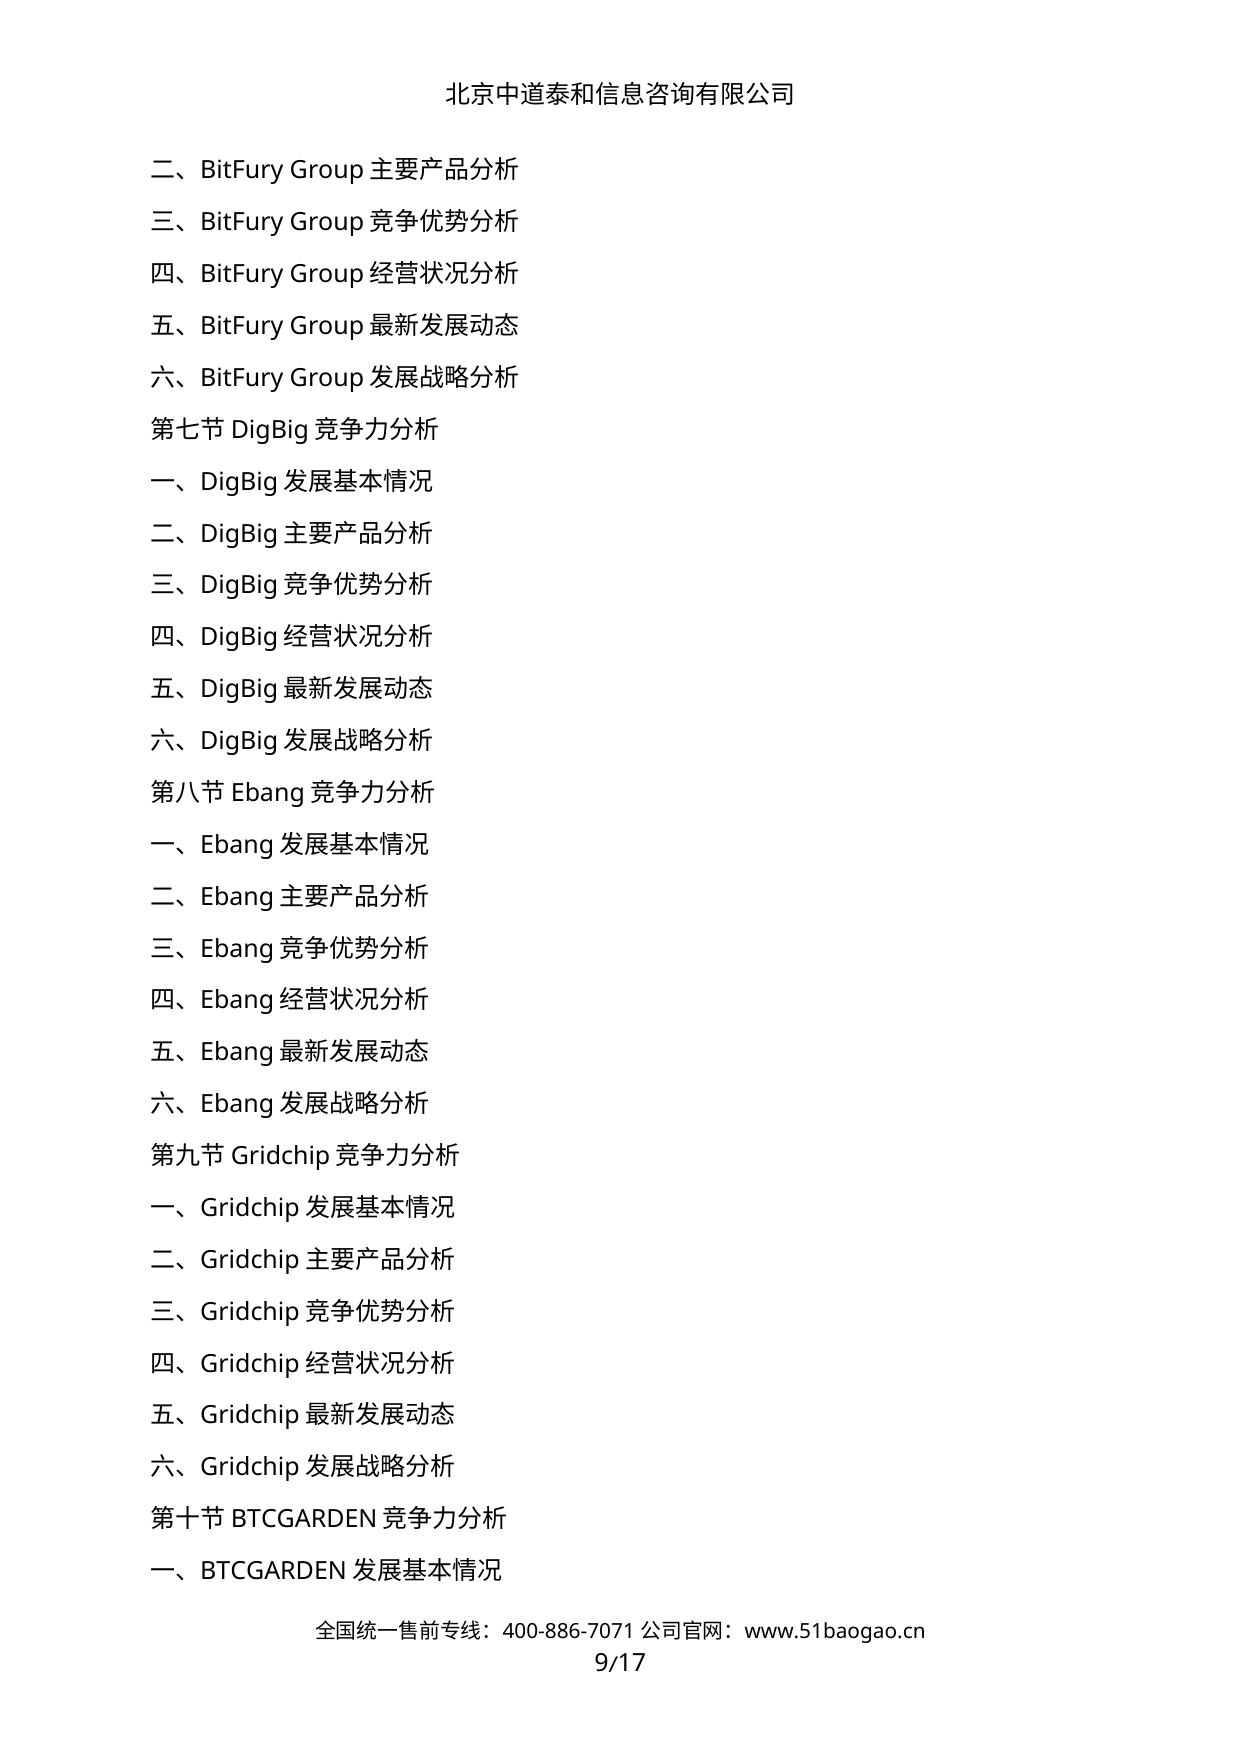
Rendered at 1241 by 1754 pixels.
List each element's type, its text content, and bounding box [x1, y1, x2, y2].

text 五、Gridchip最新发展动态 [150, 1395, 1090, 1431]
text 第九节 Gridchip竞争力分析 [150, 1136, 1090, 1172]
text 五、BitFury Group最新发展动态 [150, 306, 1090, 342]
text 二、Gridchip主要产品分析 [150, 1239, 1090, 1276]
text 四、BitFury Group经营状况分析 [150, 254, 1090, 290]
text 第七节 DigBig竞争力分析 [150, 409, 1090, 446]
text 五、DigBig最新发展动态 [150, 669, 1090, 705]
text 五、Ebang最新发展动态 [150, 1032, 1090, 1068]
text 一、Ebang发展基本情况 [150, 824, 1090, 861]
text 四、Ebang经营状况分析 [150, 980, 1090, 1016]
text 一、BTCGARDEN发展基本情况 [150, 1551, 1090, 1587]
text 二、BitFury Group主要产品分析 [150, 150, 1090, 186]
text 六、Ebang发展战略分析 [150, 1084, 1090, 1120]
text 六、DigBig发展战略分析 [150, 721, 1090, 757]
text 六、Gridchip发展战略分析 [150, 1447, 1090, 1483]
text 一、Gridchip发展基本情况 [150, 1187, 1090, 1224]
text 四、DigBig经营状况分析 [150, 617, 1090, 653]
text 第十节 BTCGARDEN竞争力分析 [150, 1499, 1090, 1535]
text 第八节 Ebang竞争力分析 [150, 772, 1090, 809]
text 三、Gridchip竞争优势分析 [150, 1291, 1090, 1327]
text 三、Ebang竞争优势分析 [150, 928, 1090, 964]
text 四、Gridchip经营状况分析 [150, 1343, 1090, 1379]
text 二、Ebang主要产品分析 [150, 876, 1090, 912]
text 三、DigBig竞争优势分析 [150, 565, 1090, 601]
text 六、BitFury Group发展战略分析 [150, 357, 1090, 394]
text 三、BitFury Group竞争优势分析 [150, 202, 1090, 238]
text 二、DigBig主要产品分析 [150, 513, 1090, 549]
text 一、DigBig发展基本情况 [150, 461, 1090, 497]
